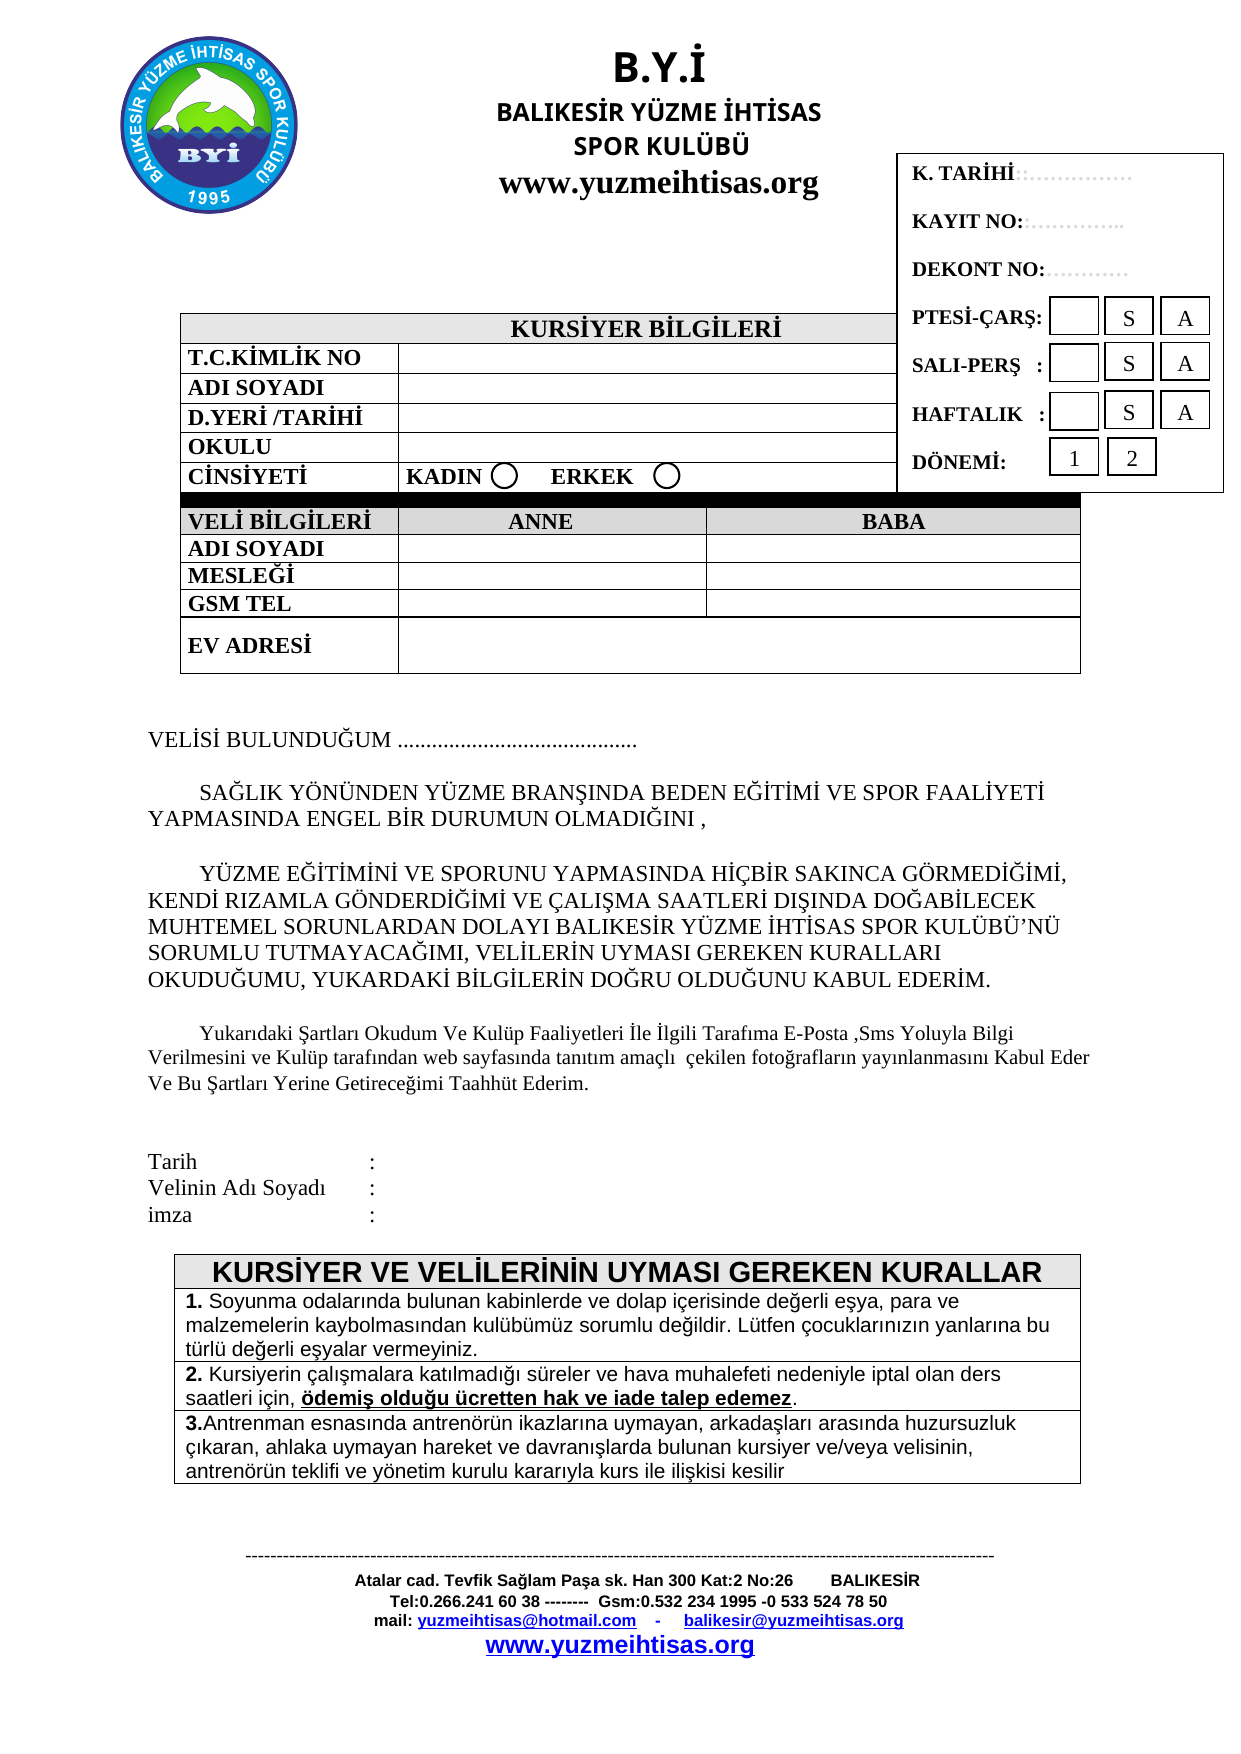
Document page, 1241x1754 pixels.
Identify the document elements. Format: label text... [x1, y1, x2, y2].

text Yüzme EĞİTİMİNİ VE sporuNU yapmasında hiçbir sakınca görmediğimi, kendi rızamla gönderdiğimi ve çalışma saatleri dışında doğabilecek muhtemel sorunlardan dolayı BALIKESİR YÜZME İHTİSAS SPOR KULÜBÜ’NÜ SORUMLU TUTMAYACAĞIMI, VELİLERİN UYMASI GEREKEN KURALLARI OKUDUĞUMU, YUKARDAKİ BİLGİLERİN DOĞRU OLDUĞUNU kabul ederim. [148, 860, 1093, 1021]
table_cell [399, 374, 896, 402]
text Tarih : Velinin Adı Soyadı : [148, 1095, 1093, 1201]
table_cell EV ADRESİ [181, 618, 398, 672]
table_cell ADI SOYADI [181, 535, 398, 562]
table_cell VELİ BİLGİLERİ [181, 508, 398, 534]
table_cell [399, 563, 706, 589]
table_cell D.YERİ /TARİHİ [181, 404, 398, 432]
table_cell [399, 535, 706, 562]
table_cell T.C.KİMLİK NO [181, 344, 398, 373]
table_header KURSİYER BİLGİLERİ [181, 314, 896, 343]
table_cell GSM TEL [181, 590, 398, 616]
table_cell [399, 404, 896, 432]
table_cell [707, 563, 1080, 589]
table_cell [399, 590, 706, 616]
table_cell MESLEĞİ [181, 563, 398, 589]
table_cell 3.Antrenman esnasında antrenörün ikazlarına uymayan, arkadaşları arasında huzursuzluk çıkaran, ahlaka uymayan hareket ve davranışlarda bulunan kursiyer ve/veya velisinin, antrenörün teklifi ve yönetim kurulu kararıyla kurs ile ilişkisi kesilir [175, 1411, 1080, 1483]
table_cell BABA [707, 508, 1080, 534]
text Sağlık YÖNÜNDEN YÜZME BRANŞINDA beden eğitimi ve spor faaliyeti yapmasında engel bir durumun olmadığını , [148, 779, 1093, 860]
table_cell 1. Soyunma odalarında bulunan kabinlerde ve dolap içerisinde değerli eşya, para ve malzemelerin kaybolmasından kulübümüz sorumlu değildir. Lütfen çocuklarınızın yanlarına bu türlü değerli eşyalar vermeyiniz. [175, 1289, 1080, 1361]
table_header KURSİYER VE VELİLERİNİN UYMASI GEREKEN KURALLAR [175, 1255, 1080, 1288]
table_cell [181, 493, 1080, 507]
table_cell [399, 344, 896, 373]
text imza : [148, 1201, 1093, 1227]
table_cell [399, 433, 896, 462]
picture [120, 36, 298, 214]
table_cell [707, 535, 1080, 562]
table_cell ADI SOYADI [181, 374, 398, 402]
table_cell [707, 590, 1080, 616]
table_cell ANNE [399, 508, 706, 534]
table_cell 2. Kursiyerin çalışmalara katılmadığı süreler ve hava muhalefeti nedeniyle iptal olan ders saatleri için, ödemiş olduğu ücretten hak ve iade talep edemez. [175, 1362, 1080, 1410]
table_cell CİNSİYETİ [181, 463, 398, 492]
table_cell [399, 618, 1080, 672]
table_cell KADIN ERKEK [399, 463, 896, 492]
text Velisi bulunduğum .......................................... [148, 673, 1093, 753]
text Yukarıdaki Şartları Okudum Ve Kulüp Faaliyetleri İle İlgili Tarafıma E-Posta ,Sms Yoluyla Bilgi Verilmesini ve Kulüp tarafından web sayfasında tanıtım amaçlı çekilen fotoğrafların yayınlanmasını Kabul Eder Ve Bu Şartları Yerine Getireceğimi Taahhüt Ederim. [148, 1021, 1093, 1095]
table_cell OKULU [181, 433, 398, 462]
